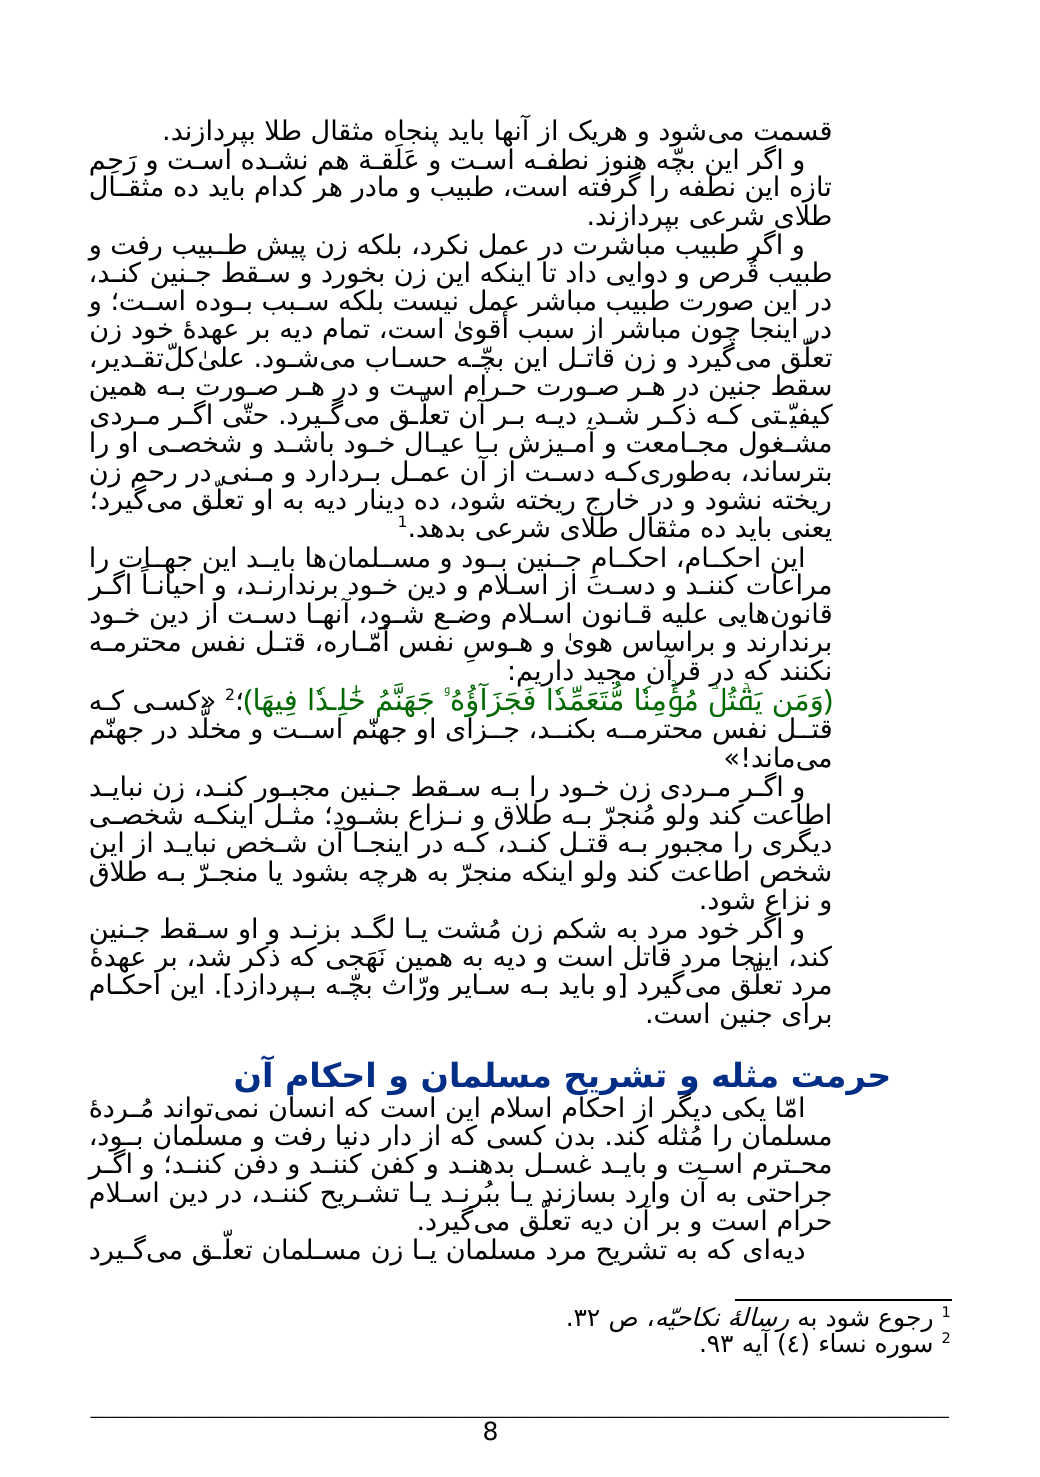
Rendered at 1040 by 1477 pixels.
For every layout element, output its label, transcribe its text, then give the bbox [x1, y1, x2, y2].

text و اگر مردی زن خود را به سقط جنین مجبور کند، زن نباید اطاعت کند ولو مُنجرّ به طلاق و نزاع بشود؛ مثل اینکه شخصی دیگری را مجبور به قتل کند، که در اینجا آن شخص نباید از این شخص اطاعت کند ولو اینکه منجرّ به هرچه بشود یا منجرّ به طلاق و نزاع شود. [89, 774, 833, 916]
text امّا یکی دیگر از احکام اسلام این است که انسان نمی‌تواند مُردۀ مسلمان را مُثله کند. بدن کسی که از دار دنیا رفت و مسلمان بود، محترم است و باید غسل بدهند و کفن کنند و دفن کنند؛ و اگر جراحتی به آن وارد بسازند یا ببُرند یا تشریح کنند، در دین اسلام حرام است و بر آن دیه تعلّق می‌گیرد. [89, 1095, 833, 1237]
text و اگر خود مرد به شکم زن مُشت یا لگد بزند و او سقط جنین کند، اینجا مرد قاتل است و دیه به همین نَهَجی که ذکر شد، بر عهدۀ مرد تعلّق می‌گیرد [و باید به سایر ورّاث بچّه بپردازد]. این احکام برای جنین است. [89, 916, 833, 1029]
text و اگر طبیب مباشرت در عمل نکرد، بلکه زن پیش طبیب رفت و طبیب قُرص و دوایی داد تا اینکه این زن بخورد و سقط جنین کند، در این صورت طبیب مباشر عمل نیست بلکه سبب بوده است؛ و در اینجا چون مباشر از سبب أقویٰ است، تمام دیه بر عهدۀ خود زن تعلّق می‌گیرد و زن قاتل این بچّه حساب می‌شود. علیٰ‌کلّ‌تقدیر، سقط جنین در هر صورت حرام است و در هر صورت به همین کیفیّتی که ذکر شد، دیه بر آن تعلّق می‌گیرد. حتّی اگر مردی مشغول مجامعت و آمیزش با عیال خود باشد و شخصی او را بترساند، به‌طوری‌که دست از آن عمل بردارد و منی در رحم زن ریخته نشود و در خارج ریخته شود، ده دینار دیه به او تعلّق می‌گیرد؛ یعنی باید ده مثقال طلای شرعی بدهد. [89, 232, 833, 544]
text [89, 1237, 833, 1265]
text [89, 118, 833, 146]
text ﴿وَمَن يَقۡتُلۡ مُؤۡمِنٗا مُّتَعَمِّدٗا فَجَزَآؤُهُۥ جَهَنَّمُ خَٰلِدٗا فِيهَا﴾؛ «کسی که قتل نفس محترمه بکند، جزای او جهنّم است و مخلَّد در جهنّم می‌ماند!» [89, 686, 833, 774]
subtitle حرمت مثله و تشریح مسلمان و احکام آن‌ [148, 1058, 892, 1095]
text و اگر این بچّه هنوز نطفه است و عَلَقة هم نشده است و رَحِم تازه این نطفه را گرفته است، طبیب و مادر هر کدام باید ده مثقال طلای شرعی بپردازند. [89, 146, 833, 232]
text این احکام، احکامِ جنین بود و مسلمان‌ها باید این جهات را مراعات کنند و دست از اسلام و دین خود برندارند، و احیاناً اگر قانون‌هایی علیه قانون اسلام وضع شود، آنها دست از دین خود برندارند و براساس هویٰ و هوسِ نفس أمّاره، قتل نفس محترمه نکنند که در قرآن مجید داریم: [89, 544, 833, 686]
